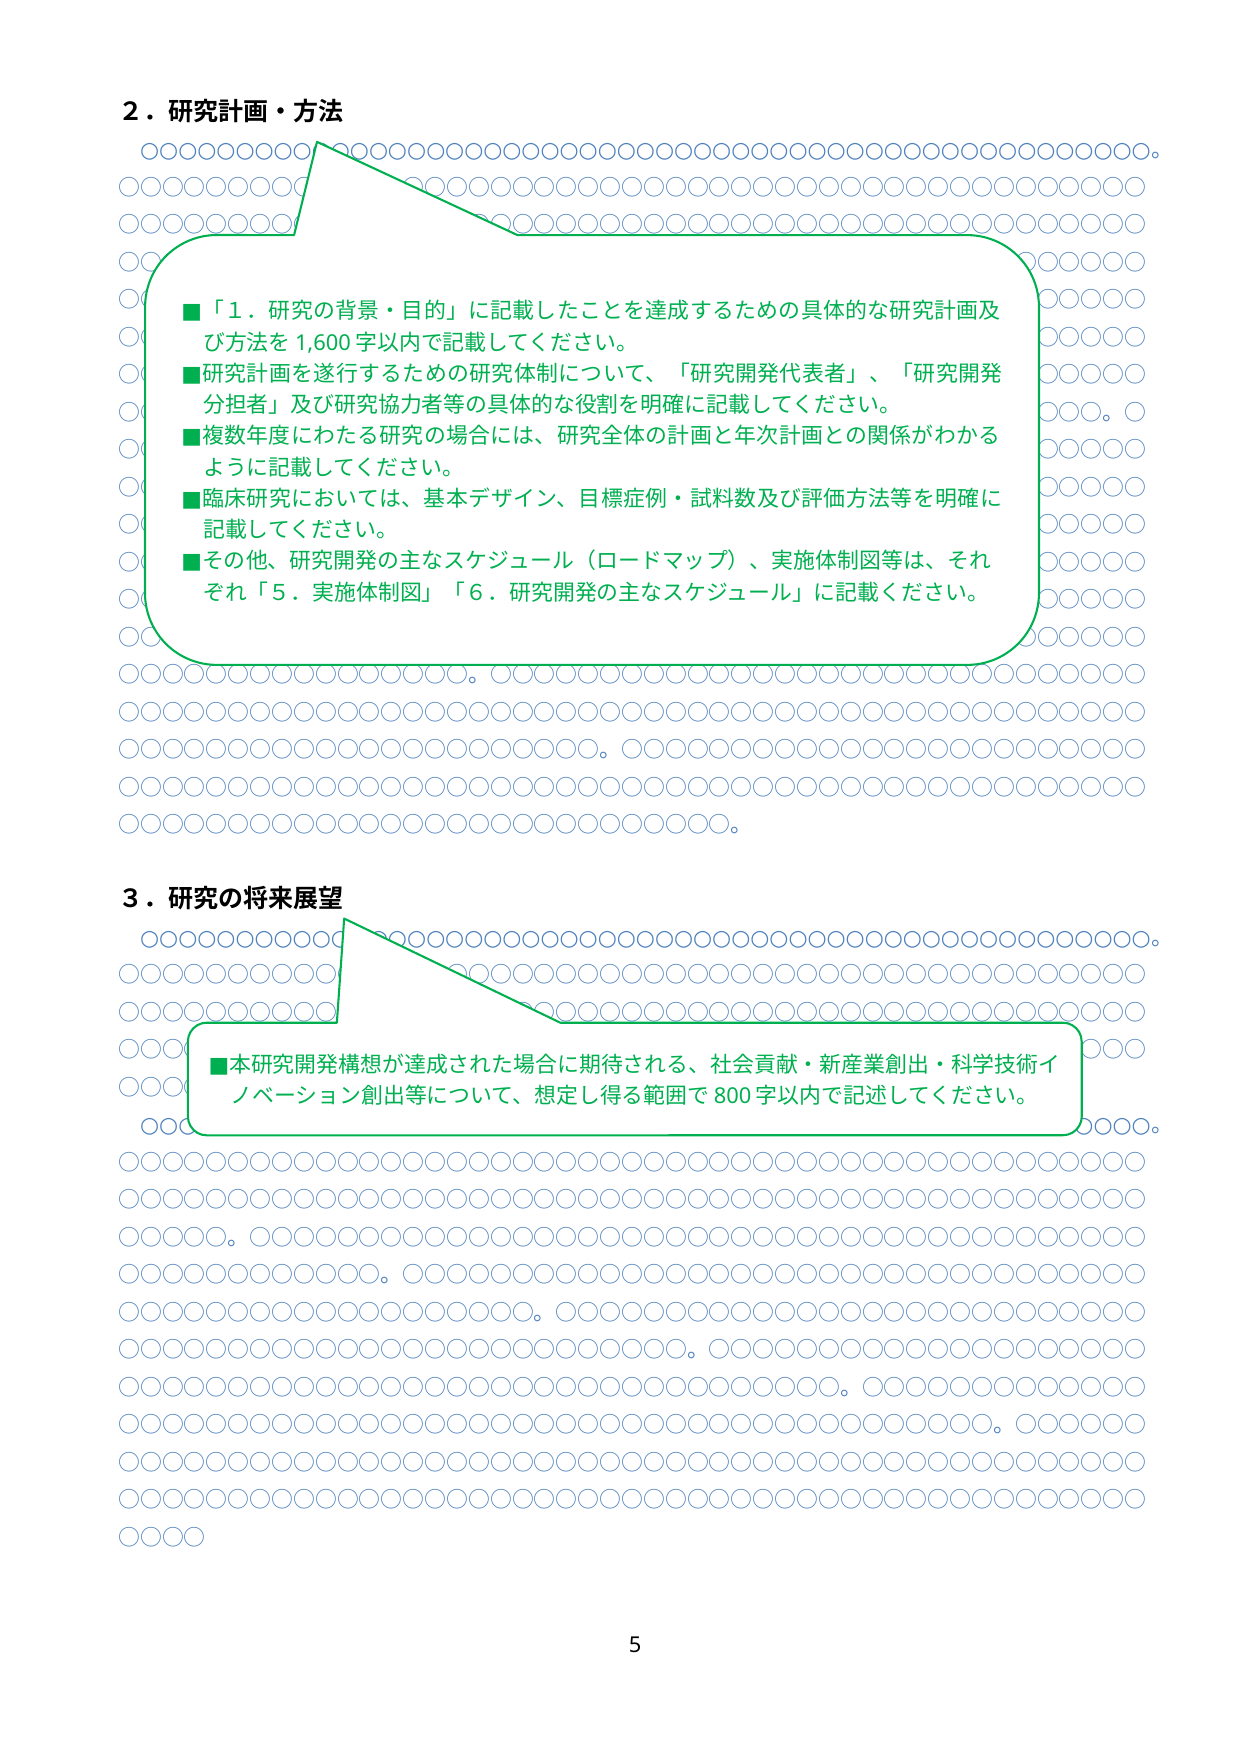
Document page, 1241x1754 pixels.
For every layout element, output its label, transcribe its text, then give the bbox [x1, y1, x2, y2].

subtitle ３．研究の将来展望 [118, 878, 1152, 915]
text ○○○○○○○○○○○○○○○○○○○○○○○○○○○○○○○○○○○○○○○○○○○○○○○○○○○○○。○○○○○○○○○○○○○○○○○○○○○○○○○○○○○○○○○○○○○○○○○○○○○○○○○○○○○○○○○○○○○○○○○○○○○○○○○○○○○○○○○○○○○○○○○○○○○○○○○○○。○○○○○○○○○○○○○○○○○○○○○○○○○○○○○○○○○○○○○○○○○○○○○○○○○○○○○○○○○○○○○○○○○○○○○○○○○○○○○○○○○○○○○○○○○○○○○○○○○○○。○○○○○○○○○○○○○○○○○○○○○○○○○○○○○○○○○○○○○○○○○○○○○○○○○○○○○○○○○○○○○○○○○○○○○○○○○○○○○○○○○○○○○○○○○○○○○○○○○○○○○○○○○○○○○○○○○○○○○○○○○○○○○○○。○○○○○○○○○○○○○○○○○○○○○○○○○○○○○○○○○○○○○○○○○○○○○○○○○○○○○○○○○○○○○○○○○○○○○○○○○○○○○○○○○○○○○○○○○○○○○○○○○○○。○○○○○○○○○○○○○○○○○○○○○○○○○○○○○○○○○○○○○○○○○○○○○○○○○○○○○○○○○○○○○○○○○○○○○○○○○○○○○○○○○○○○○○○○○○○○○○○○○○○。○○○○○○○○○○○○○○○○○○○○○○○○○○○○○○○○○○○○○○○○○○○○○○○○○○○○○○○○○○○○○○○○○○○○○○○○○○○○○○○○○○○○○○○○○○○○○○○○○○○。○○○○○○○○○○○○○○○○○○○○○○○○○○○○○○○○○○○○○○○○○○○○○○○○○○○○○○○○○○○○○○○○○○○○○○○○○○○○○○○○○○○○○○○○○○○○○○○○○○○。○○○○○○○○○○○○○○○○○○○○○○○○○○○○○○○○○○○○○○○○○○○○○○○○○○○○○○○○○○○○○○○○○○○○○○○○○○○○○○○○○○○○○○○○○○○○○○○○○○○。 [118, 128, 1152, 840]
text ○○○○○○○○○○○○○○○○○○○○○○○○○○○○○○○○○○○○○○○○○○○○○○○○○○○○○。○○○○○○○○○○○○○○○○○○○○○○○○○○○○○○○○○○○○○○○○○○○○○○○○○○○○○○○○○○○○○○○○○○○○○○○○○○○○○○○○○○○○○○○○○○○○○○○○○○○。○○○○○○○○○○○○○○○○○○○○○○○○○○○○○○○○○○○○○○○○○○○○○○○○○○○○○。 [118, 915, 1152, 1103]
text ○○○○○○○○○○○○○○○○○○○○○○○○○○○○○○○○○○○○○○○○○○○○○○○○○○○○○。○○○○○○○○○○○○○○○○○○○○○○○○○○○○○○○○○○○○○○○○○○○○○○○○○○○○○○○○○○○○○○○○○○○○○○○○○○○○○○○○○○○○○○○○○○○○○○○○○○○。○○○○○○○○○○○○○○○○○○○○○○○○○○○○○○○○○○○○○○○○○○○○○○○○○○○○○。○○○○○○○○○○○○○○○○○○○○○○○○○○○○○○○○○○○○○○○○○○○○○○○○○○○○○。○○○○○○○○○○○○○○○○○○○○○○○○○○○○○○○○○○○○○○○○○○○○○○○○○○○○○。○○○○○○○○○○○○○○○○○○○○○○○○○○○○○○○○○○○○○○○○○○○○○○○○○○○○○。○○○○○○○○○○○○○○○○○○○○○○○○○○○○○○○○○○○○○○○○○○○○○○○○○○○○○。○○○○○○○○○○○○○○○○○○○○○○○○○○○○○○○○○○○○○○○○○○○○○○○○○○○○○○○○○○○○○○○○○○○○○○○○○○○○○○○○○○○○○○○○○○○○○○○○○○○○○○○○ [118, 1103, 1152, 1553]
subtitle ２．研究計画・方法 [118, 90, 1152, 128]
